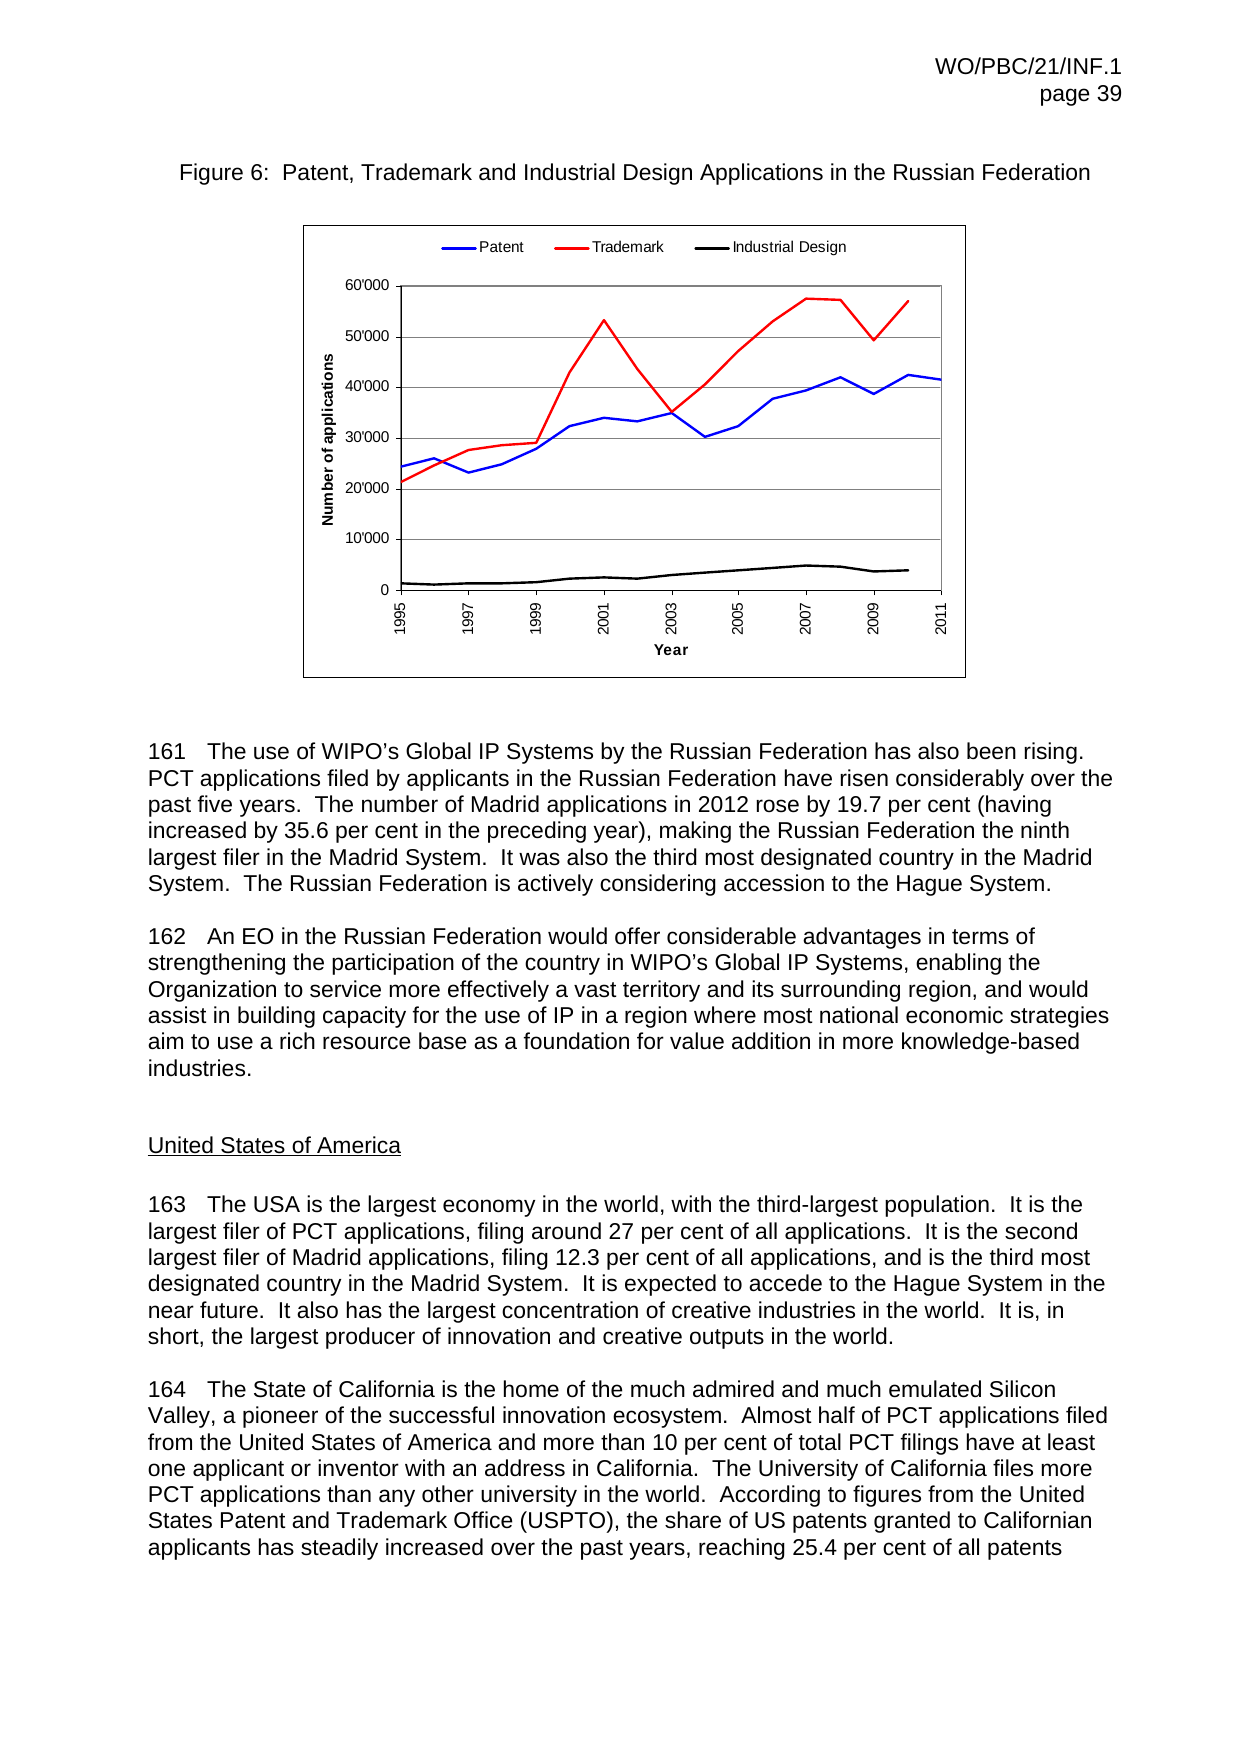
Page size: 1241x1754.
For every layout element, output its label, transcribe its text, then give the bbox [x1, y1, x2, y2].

text An EO in the Russian Federation would offer considerable advantages in terms of strengthening the participation of the country in WIPO’s Global IP Systems, enabling the Organization to service more effectively a vast territory and its surrounding region, and would assist in building capacity for the use of IP in a region where most national economic strategies aim to use a rich resource base as a foundation for value addition in more knowledge-based industries. [148, 923, 1122, 1081]
text The use of WIPO’s Global IP Systems by the Russian Federation has also been rising. PCT applications filed by applicants in the Russian Federation have risen considerably over the past five years. The number of Madrid applications in 2012 rose by 19.7 per cent (having increased by 35.6 per cent in the preceding year), making the Russian Federation the ninth largest filer in the Madrid System. It was also the third most designated country in the Madrid System. The Russian Federation is actively considering accession to the Hague System. [148, 738, 1122, 896]
text Figure 6: Patent, Trademark and Industrial Design Applications in the Russian Federation [148, 158, 1122, 185]
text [148, 1376, 1122, 1560]
text The USA is the largest economy in the world, with the third-largest population. It is the largest filer of PCT applications, filing around 27 per cent of all applications. It is the second largest filer of Madrid applications, filing 12.3 per cent of all applications, and is the third most designated country in the Madrid System. It is expected to accede to the Hague System in the near future. It also has the largest concentration of creative industries in the world. It is, in short, the largest producer of innovation and creative outputs in the world. [148, 1191, 1122, 1349]
subtitle United States of America [148, 1132, 1122, 1159]
